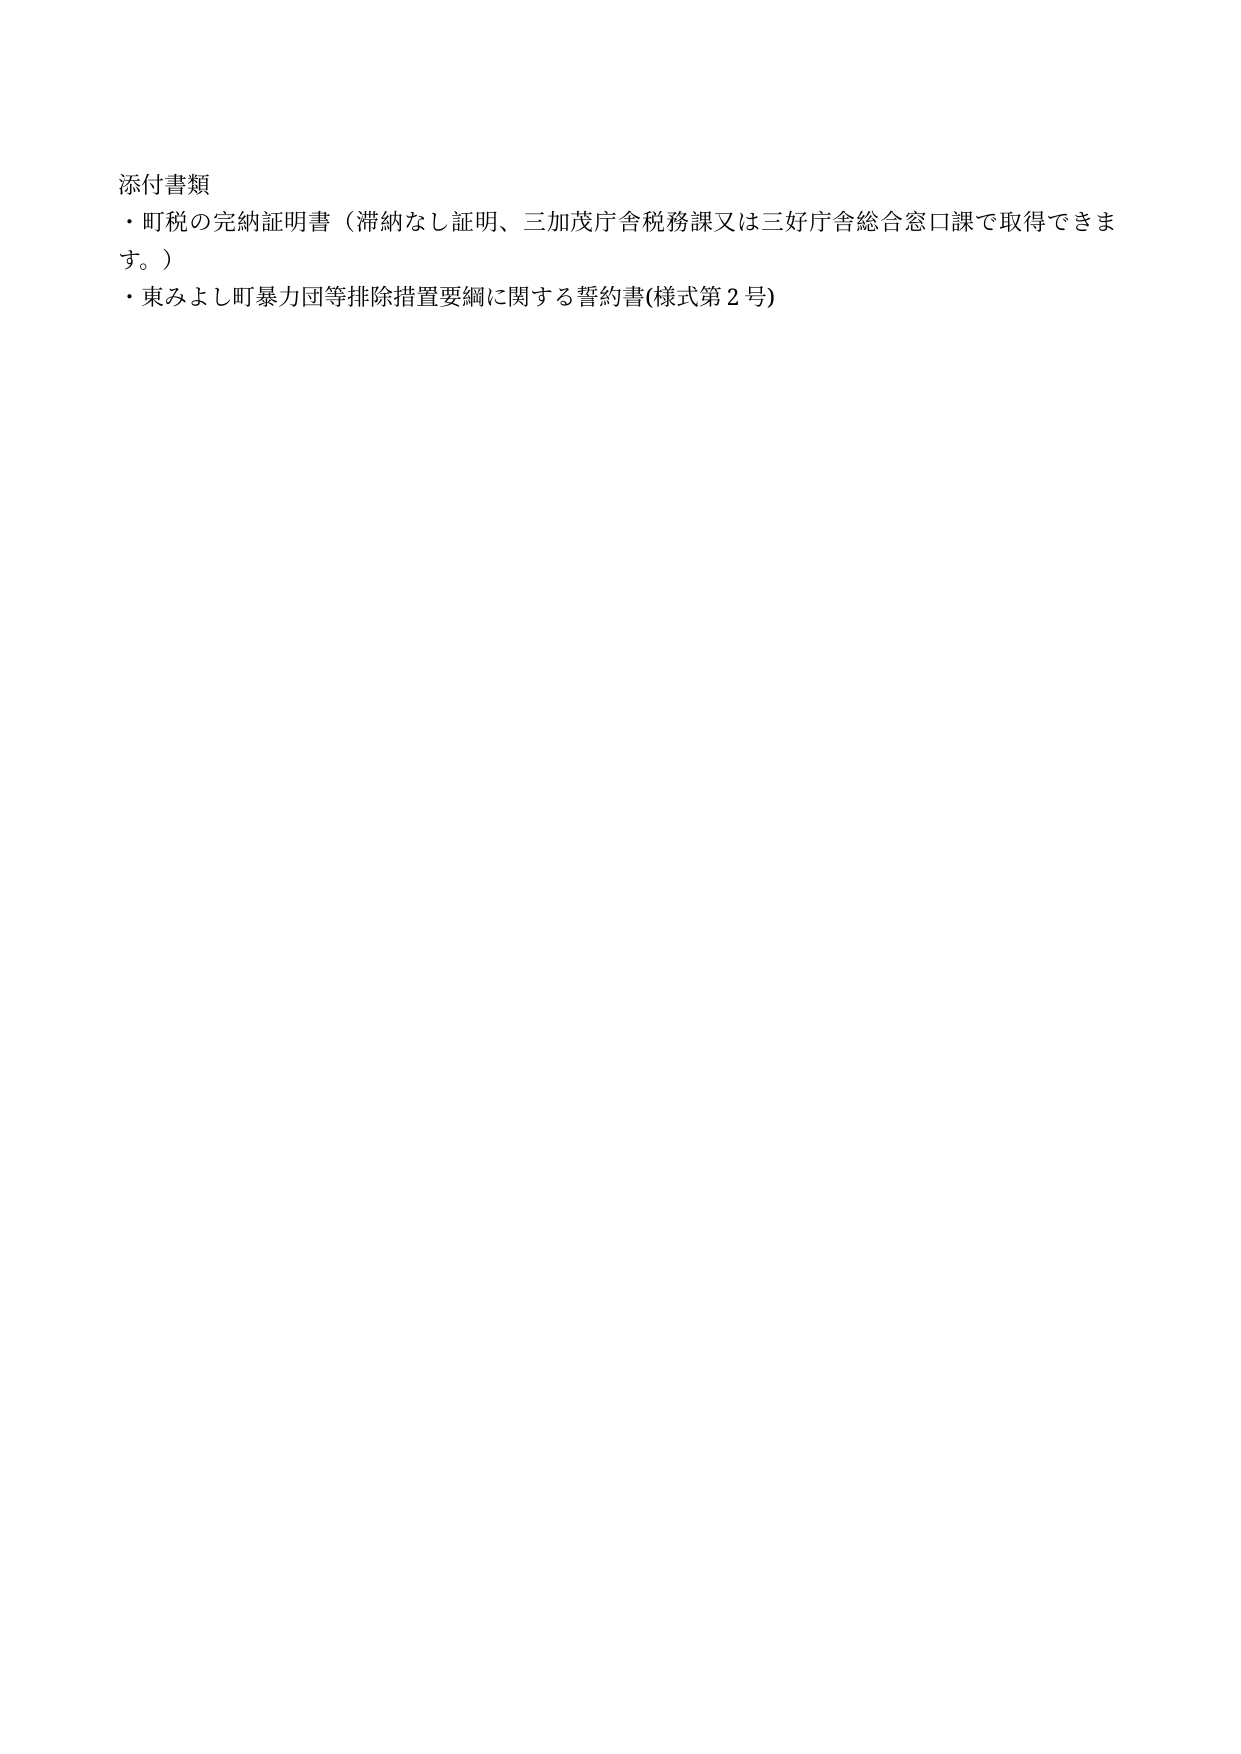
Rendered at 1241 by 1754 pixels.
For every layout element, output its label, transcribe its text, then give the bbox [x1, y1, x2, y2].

text ・東みよし町暴力団等排除措置要綱に関する誓約書(様式第2号) [118, 277, 1122, 314]
text ・町税の完納証明書（滞納なし証明、三加茂庁舎税務課又は三好庁舎総合窓口課で取得できます。） [118, 202, 1122, 277]
text 添付書類 [118, 164, 1122, 202]
